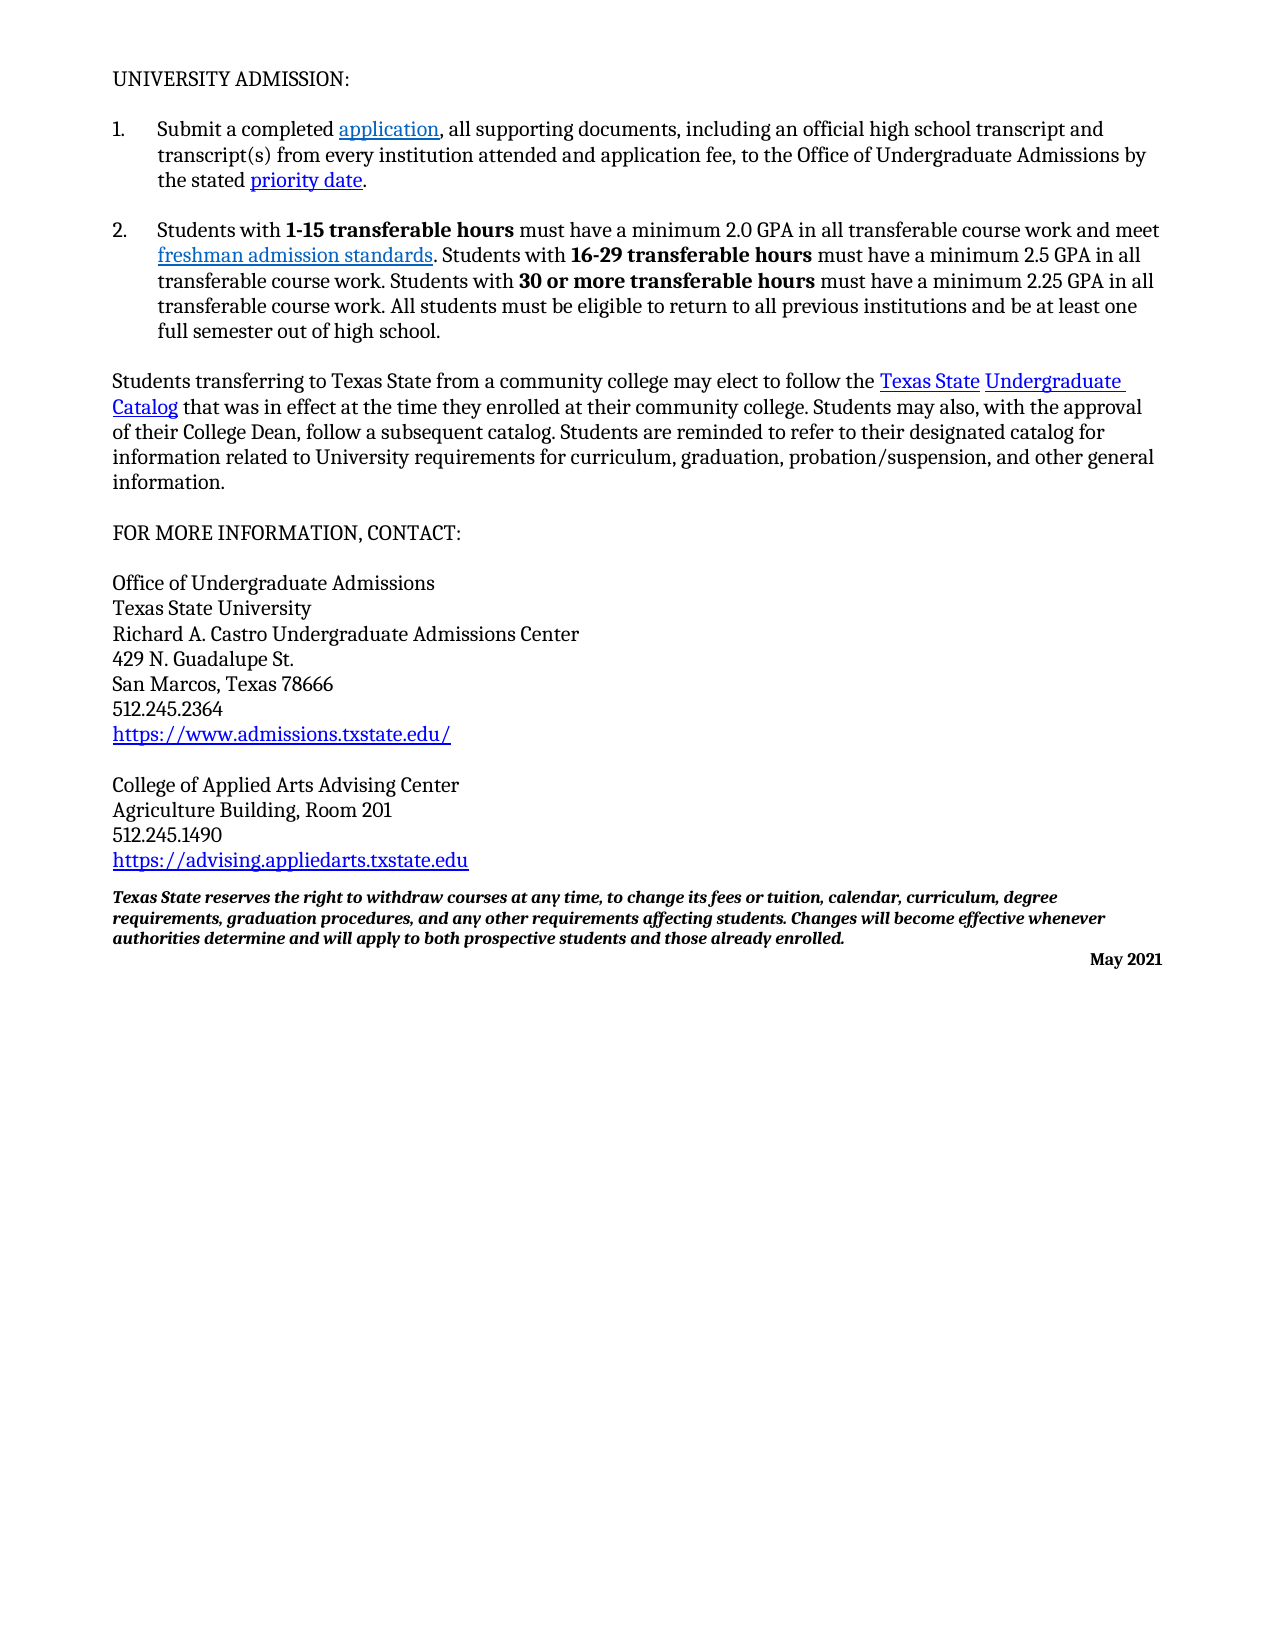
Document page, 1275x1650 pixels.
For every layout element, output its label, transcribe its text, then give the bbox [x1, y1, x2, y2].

text Students transferring to Texas State from a community college may elect to follow the Texas State Undergraduate Catalog that was in effect at the time they enrolled at their community college. Students may also, with the approval of their College Dean, follow a subsequent catalog. Students are reminded to refer to their designated catalog for information related to University requirements for curriculum, graduation, probation/suspension, and other general information. [112, 369, 1162, 495]
text Agriculture Building, Room 201 [112, 798, 1162, 823]
list Students with 1-15 transferable hours must have a minimum 2.0 GPA in all transferable course work and meet freshman admission standards. Students with 16-29 transferable hours must have a minimum 2.5 GPA in all transferable course work. Students with 30 or more transferable hours must have a minimum 2.25 GPA in all transferable course work. All students must be eligible to return to all previous institutions and be at least one full semester out of high school. [112, 218, 1162, 344]
subtitle FOR MORE INFORMATION, CONTACT: [112, 520, 1162, 546]
text Office of Undergraduate Admissions [112, 571, 1162, 596]
text Texas State reserves the right to withdraw courses at any time, to change its fees or tuition, calendar, curriculum, degree requirements, graduation procedures, and any other requirements affecting students. Changes will become effective whenever authorities determine and will apply to both prospective students and those already enrolled. [112, 888, 1162, 949]
text https://www.admissions.txstate.edu/ [112, 722, 1162, 747]
text https://advising.appliedarts.txstate.edu [112, 848, 1162, 873]
subtitle UNIVERSITY ADMISSION: [112, 67, 1162, 92]
text San Marcos, Texas 78666 [112, 672, 1162, 697]
text 512.245.2364 [112, 697, 1162, 722]
text College of Applied Arts Advising Center [112, 772, 1162, 798]
text 429 N. Guadalupe St. [112, 646, 1162, 672]
list Submit a completed application, all supporting documents, including an official high school transcript and transcript(s) from every institution attended and application fee, to the Office of Undergraduate Admissions by the stated priority date. [112, 117, 1162, 193]
text Texas State University [112, 596, 1162, 621]
text Richard A. Castro Undergraduate Admissions Center [112, 621, 1162, 646]
text May 2021 [112, 949, 1162, 969]
text 512.245.1490 [112, 823, 1162, 848]
